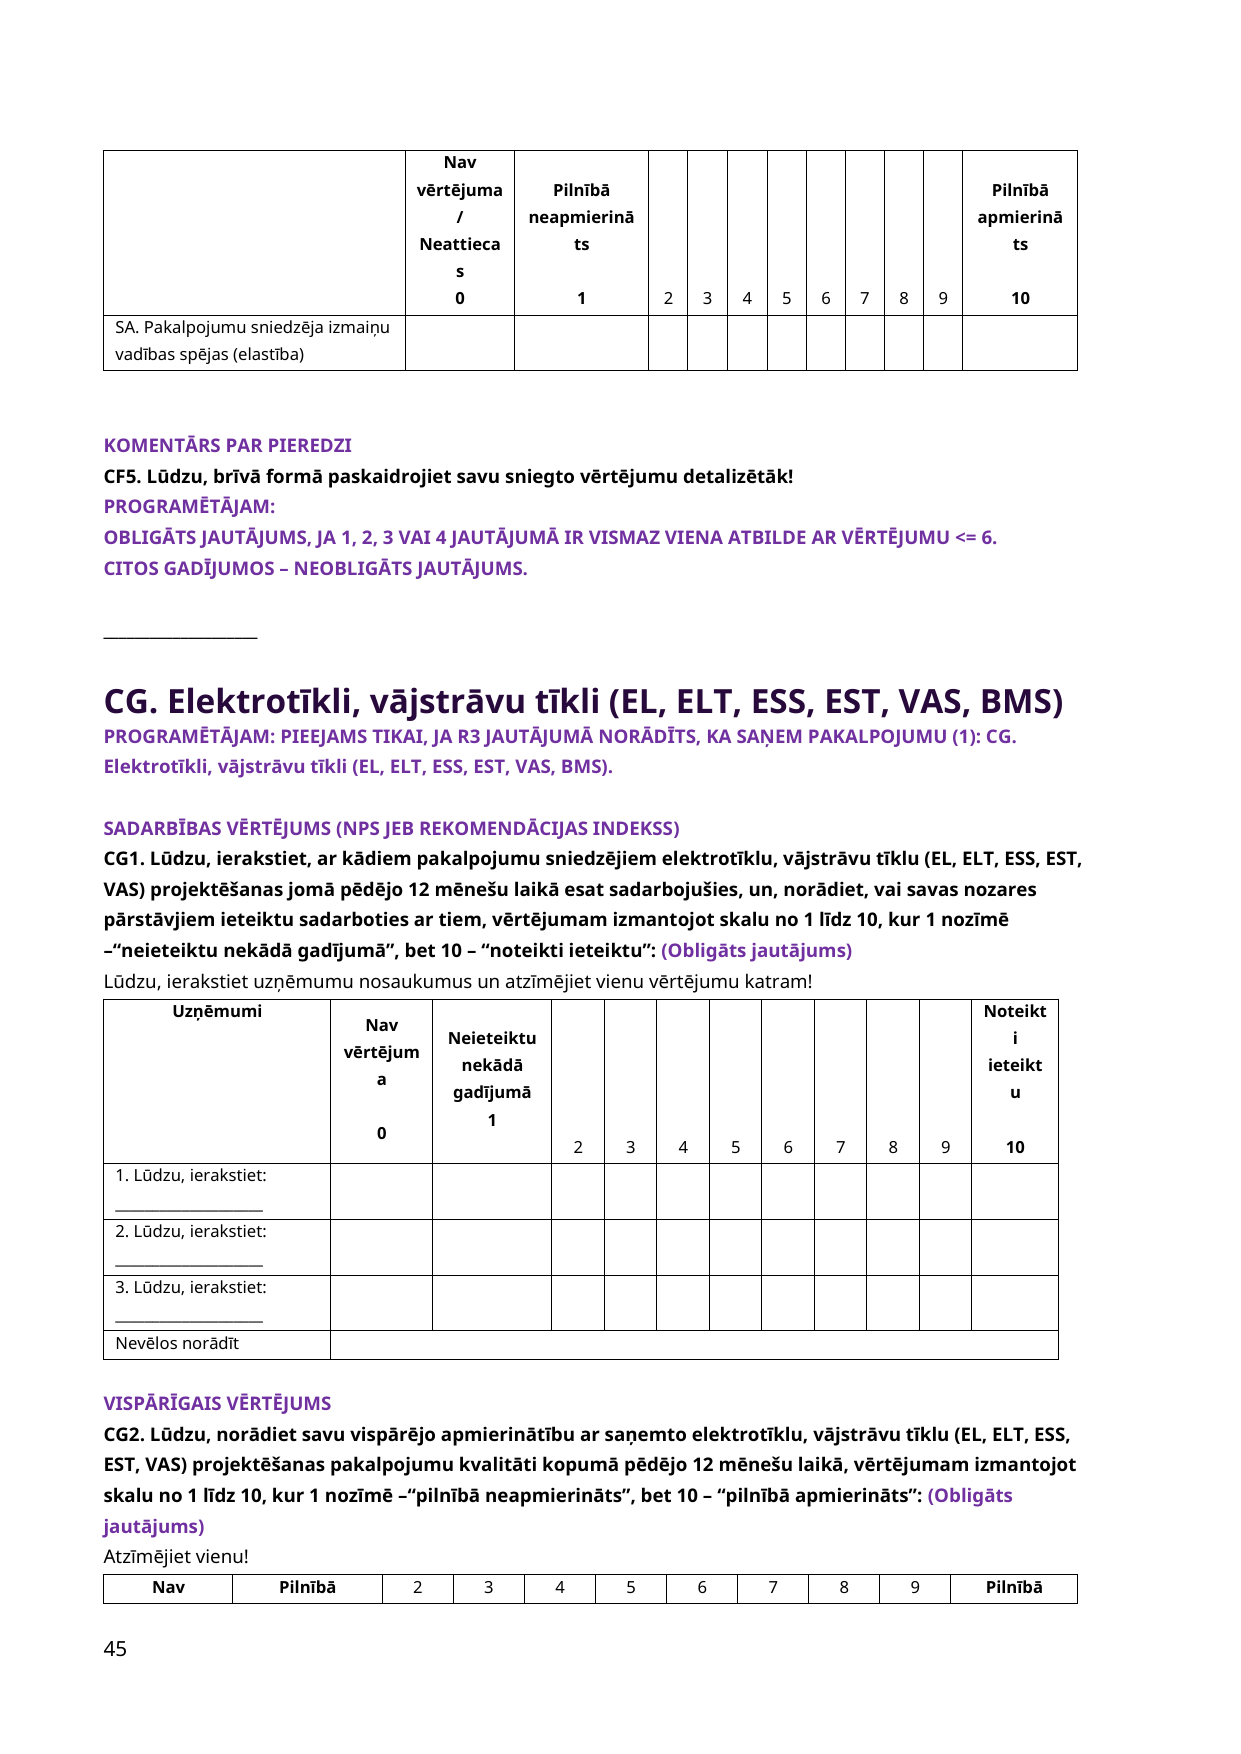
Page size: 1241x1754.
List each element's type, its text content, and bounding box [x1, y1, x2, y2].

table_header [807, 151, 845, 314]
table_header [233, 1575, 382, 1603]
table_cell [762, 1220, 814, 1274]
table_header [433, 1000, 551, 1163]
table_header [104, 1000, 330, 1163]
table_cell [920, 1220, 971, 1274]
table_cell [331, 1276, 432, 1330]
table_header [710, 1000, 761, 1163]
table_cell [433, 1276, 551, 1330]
text KOMENTĀRS PAR PIEREDZI [103, 432, 1104, 458]
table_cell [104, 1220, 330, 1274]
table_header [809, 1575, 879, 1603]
text Atzīmējiet vienu! [103, 1543, 1104, 1569]
text PROGRAMĒTĀJAM: PIEEJAMS TIKAI, JA R3 JAUTĀJUMĀ NORĀDĪTS, KA SAŅEM PAKALPOJUMU (1): CG. Elektrotīkli, vājstrāvu tīkli (EL, ELT, ESS, EST, VAS, BMS). [103, 723, 1104, 779]
text CG2. Lūdzu, norādiet savu vispārējo apmierinātību ar saņemto elektrotīklu, vājstrāvu tīklu (EL, ELT, ESS, EST, VAS) projektēšanas pakalpojumu kvalitāti kopumā pēdējo 12 mēnešu laikā, vērtējumam izmantojot skalu no 1 līdz 10, kur 1 nozīmē –“pilnībā neapmierināts”, bet 10 – “pilnībā apmierināts”: (Obligāts jautājums) [103, 1421, 1104, 1538]
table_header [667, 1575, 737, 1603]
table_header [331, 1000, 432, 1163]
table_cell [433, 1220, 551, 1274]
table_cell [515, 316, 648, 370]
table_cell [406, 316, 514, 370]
text CG. Elektrotīkli, vājstrāvu tīkli (EL, ELT, ESS, EST, VAS, BMS) [103, 677, 1104, 723]
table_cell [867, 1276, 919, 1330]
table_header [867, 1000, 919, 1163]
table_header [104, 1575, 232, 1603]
text PROGRAMĒTĀJAM: [103, 494, 1104, 519]
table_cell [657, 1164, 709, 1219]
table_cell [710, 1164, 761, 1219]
text OBLIGĀTS JAUTĀJUMS, JA 1, 2, 3 VAI 4 JAUTĀJUMĀ IR VISMAZ VIENA ATBILDE AR VĒRTĒJUMU <= 6. [103, 524, 1104, 550]
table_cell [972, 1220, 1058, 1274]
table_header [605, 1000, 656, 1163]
text SADARBĪBAS VĒRTĒJUMS (NPS jeb Rekomendācijas indekss) [103, 815, 1104, 840]
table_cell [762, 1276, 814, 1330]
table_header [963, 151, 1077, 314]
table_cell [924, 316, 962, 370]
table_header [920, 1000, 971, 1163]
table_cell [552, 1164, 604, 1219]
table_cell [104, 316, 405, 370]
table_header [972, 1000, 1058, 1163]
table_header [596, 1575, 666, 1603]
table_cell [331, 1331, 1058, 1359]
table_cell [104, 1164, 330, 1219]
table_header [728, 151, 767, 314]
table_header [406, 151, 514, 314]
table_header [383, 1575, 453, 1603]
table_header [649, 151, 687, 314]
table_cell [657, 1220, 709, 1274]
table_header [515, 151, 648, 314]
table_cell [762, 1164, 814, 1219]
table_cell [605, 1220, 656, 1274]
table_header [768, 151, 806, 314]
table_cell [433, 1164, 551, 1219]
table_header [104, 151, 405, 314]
text CITOS GADĪJUMOS – NEOBLIGĀTS JAUTĀJUMS. [103, 555, 1104, 581]
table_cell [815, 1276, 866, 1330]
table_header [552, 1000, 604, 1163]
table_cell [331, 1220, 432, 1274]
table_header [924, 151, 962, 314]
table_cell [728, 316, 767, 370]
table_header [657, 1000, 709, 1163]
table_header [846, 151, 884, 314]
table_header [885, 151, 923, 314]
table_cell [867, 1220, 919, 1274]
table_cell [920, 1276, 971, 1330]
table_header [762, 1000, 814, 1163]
text CG1. Lūdzu, ierakstiet, ar kādiem pakalpojumu sniedzējiem elektrotīklu, vājstrāvu tīklu (EL, ELT, ESS, EST, VAS) projektēšanas jomā pēdējo 12 mēnešu laikā esat sadarbojušies, un, norādiet, vai savas nozares pārstāvjiem ieteiktu sadarboties ar tiem, vērtējumam izmantojot skalu no 1 līdz 10, kur 1 nozīmē –“neieteiktu nekādā gadījumā”, bet 10 – “noteikti ieteiktu”: (Obligāts jautājums) [103, 845, 1104, 963]
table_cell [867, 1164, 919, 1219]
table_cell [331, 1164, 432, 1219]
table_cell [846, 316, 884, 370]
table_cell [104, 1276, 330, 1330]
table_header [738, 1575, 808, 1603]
text ____________________ [103, 616, 1104, 642]
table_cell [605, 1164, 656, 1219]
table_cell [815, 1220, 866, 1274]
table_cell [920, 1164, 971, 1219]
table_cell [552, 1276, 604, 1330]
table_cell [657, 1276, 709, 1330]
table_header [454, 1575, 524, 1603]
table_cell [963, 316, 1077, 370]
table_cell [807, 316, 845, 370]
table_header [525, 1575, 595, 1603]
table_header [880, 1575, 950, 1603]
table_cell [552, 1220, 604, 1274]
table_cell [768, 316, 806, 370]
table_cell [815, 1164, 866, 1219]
text CF5. Lūdzu, brīvā formā paskaidrojiet savu sniegto vērtējumu detalizētāk! [103, 463, 1104, 489]
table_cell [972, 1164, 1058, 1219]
text VISPĀRĪGAIS VĒRTĒJUMS [103, 1390, 1104, 1416]
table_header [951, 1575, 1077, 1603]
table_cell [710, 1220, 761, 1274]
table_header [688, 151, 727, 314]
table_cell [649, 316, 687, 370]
text Lūdzu, ierakstiet uzņēmumu nosaukumus un atzīmējiet vienu vērtējumu katram! [103, 968, 1104, 993]
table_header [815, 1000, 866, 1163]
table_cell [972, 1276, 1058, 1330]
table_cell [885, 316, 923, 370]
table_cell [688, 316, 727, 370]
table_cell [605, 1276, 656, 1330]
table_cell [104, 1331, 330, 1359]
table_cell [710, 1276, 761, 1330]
